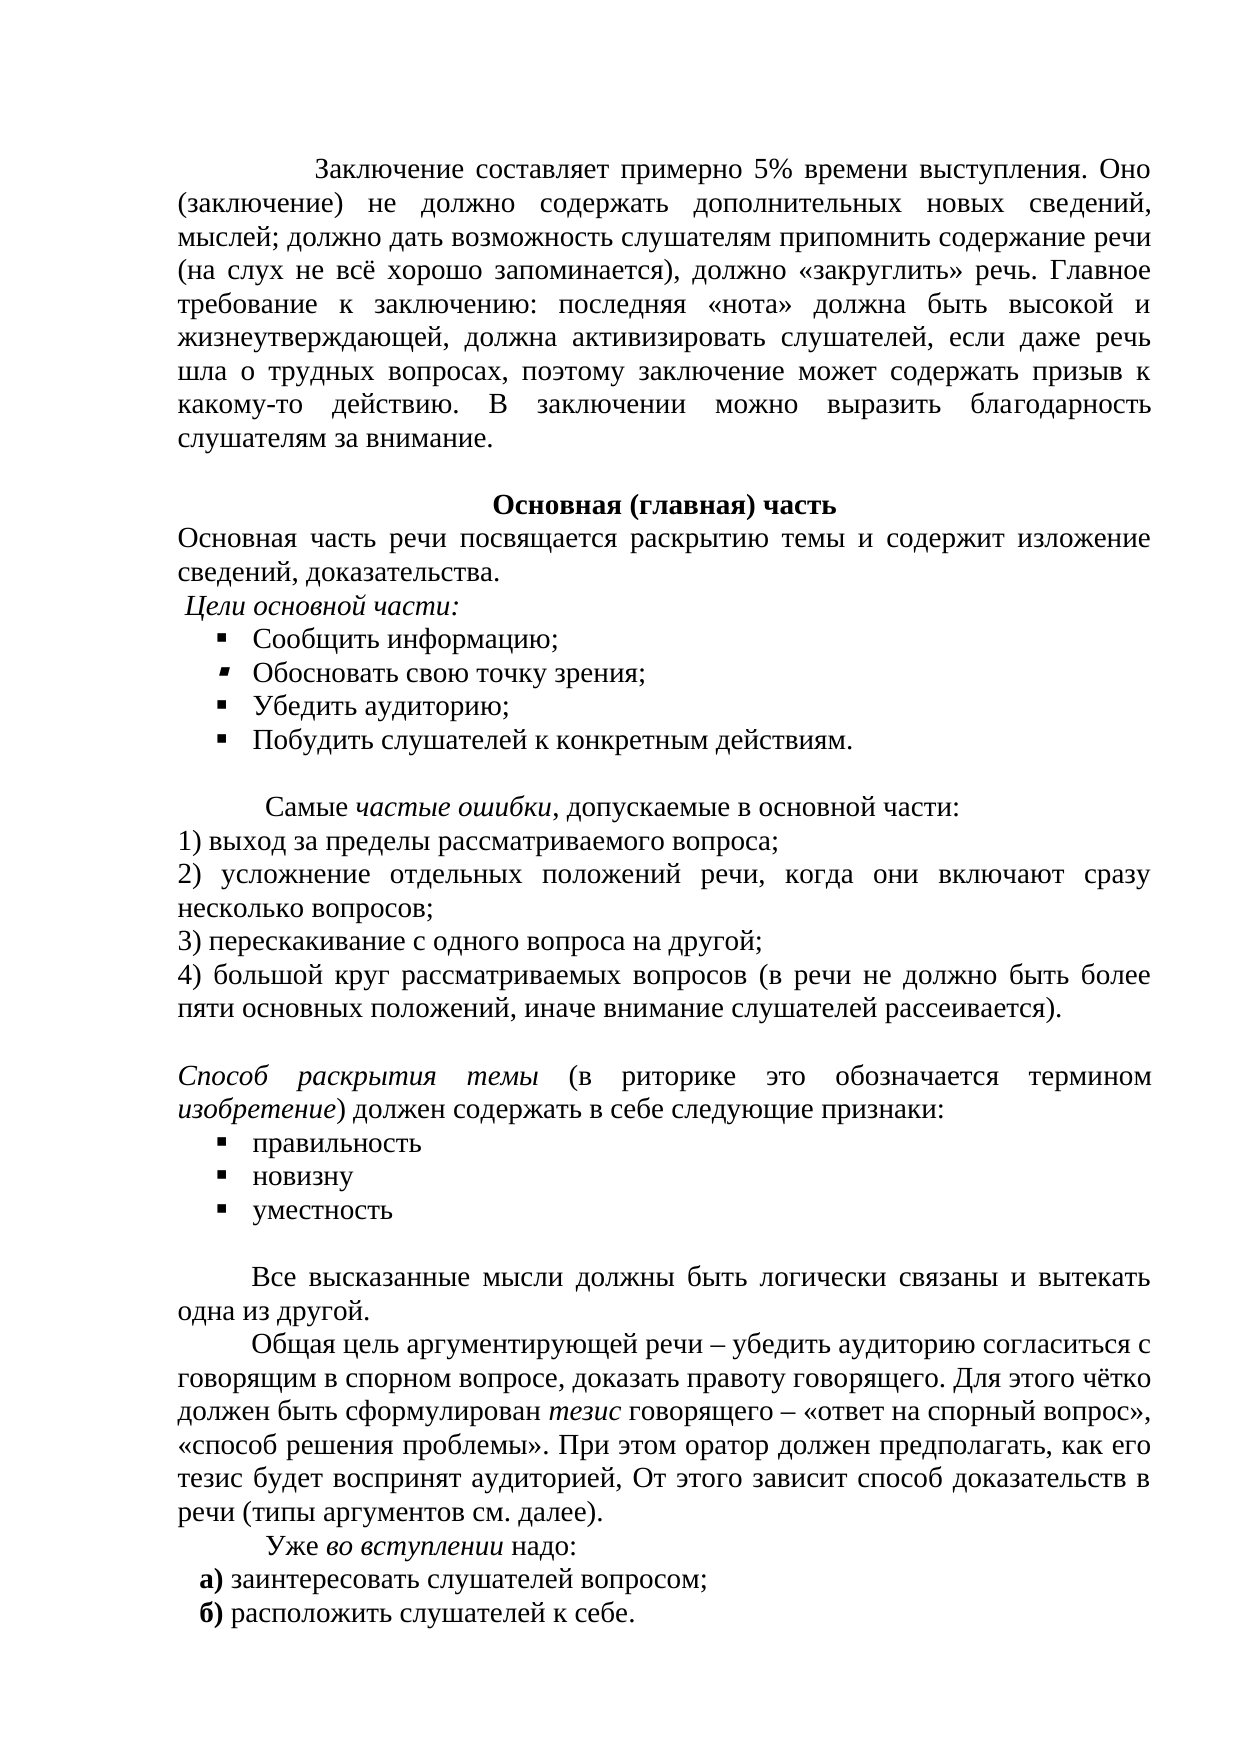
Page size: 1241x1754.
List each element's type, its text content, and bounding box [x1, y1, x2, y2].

text 4) большой круг рассматриваемых вопросов (в речи не должно быть более пяти основных положений, иначе внимание слушателей рассеивается). [177, 957, 1152, 1024]
list новизну [215, 1158, 1152, 1192]
text Основная часть речи посвящается раскрытию темы и содержит изложение сведений, доказательства. [177, 521, 1152, 588]
text Цели основной части: [177, 588, 1152, 621]
list правильность [215, 1125, 1152, 1158]
text Самые частые ошибки, допускаемые в основной части: [177, 789, 1152, 823]
text Все высказанные мысли должны быть логически связаны и вытекать одна из другой. [177, 1259, 1152, 1326]
text 2) усложнение отдельных положений речи, когда они включают сразу несколько вопросов; [177, 856, 1152, 923]
text 1) выход за пределы рассматриваемого вопроса; [177, 823, 1152, 856]
text Общая цель аргументирующей речи – убедить аудиторию согласиться с говорящим в спорном вопросе, доказать правоту говорящего. Для этого чётко должен быть сформулирован тезис говорящего – «ответ на спорный вопрос», «способ решения проблемы». При этом оратор должен предполагать, как его тезис будет воспринят аудиторией, От этого зависит способ доказательств в речи (типы аргументов см. далее). [177, 1326, 1152, 1528]
list Сообщить информацию; [215, 621, 1152, 655]
list Обосновать свою точку зрения; [215, 655, 1152, 688]
text Способ раскрытия темы (в риторике это обозначается термином изобретение) должен содержать в себе следующие признаки: [177, 1058, 1152, 1125]
list Убедить аудиторию; [215, 688, 1152, 722]
text а) заинтересовать слушателей вопросом; [177, 1561, 1152, 1595]
list уместность [215, 1192, 1152, 1226]
text Основная (главная) часть [177, 487, 1152, 521]
text 3) перескакивание с одного вопроса на другой; [177, 923, 1152, 957]
text Уже во вступлении надо: [177, 1528, 1152, 1561]
text Заключение составляет примерно 5% времени выступления. Оно (заключение) не должно содержать дополнительных новых сведений, мыслей; должно дать возможность слушателям припомнить содержание речи (на слух не всё хорошо запоминается), должно «закруглить» речь. Главное требование к заключению: последняя «нота» должна быть высокой и жизнеутверждающей, должна активизировать слушателей, если даже речь шла о трудных вопросах, поэтому заключение может содержать призыв к какому-то действию. В заключении можно выразить благодарность слушателям за внимание. [177, 152, 1152, 453]
text б) расположить слушателей к себе. [177, 1595, 1152, 1628]
list Побудить слушателей к конкретным действиям. [215, 722, 1152, 756]
